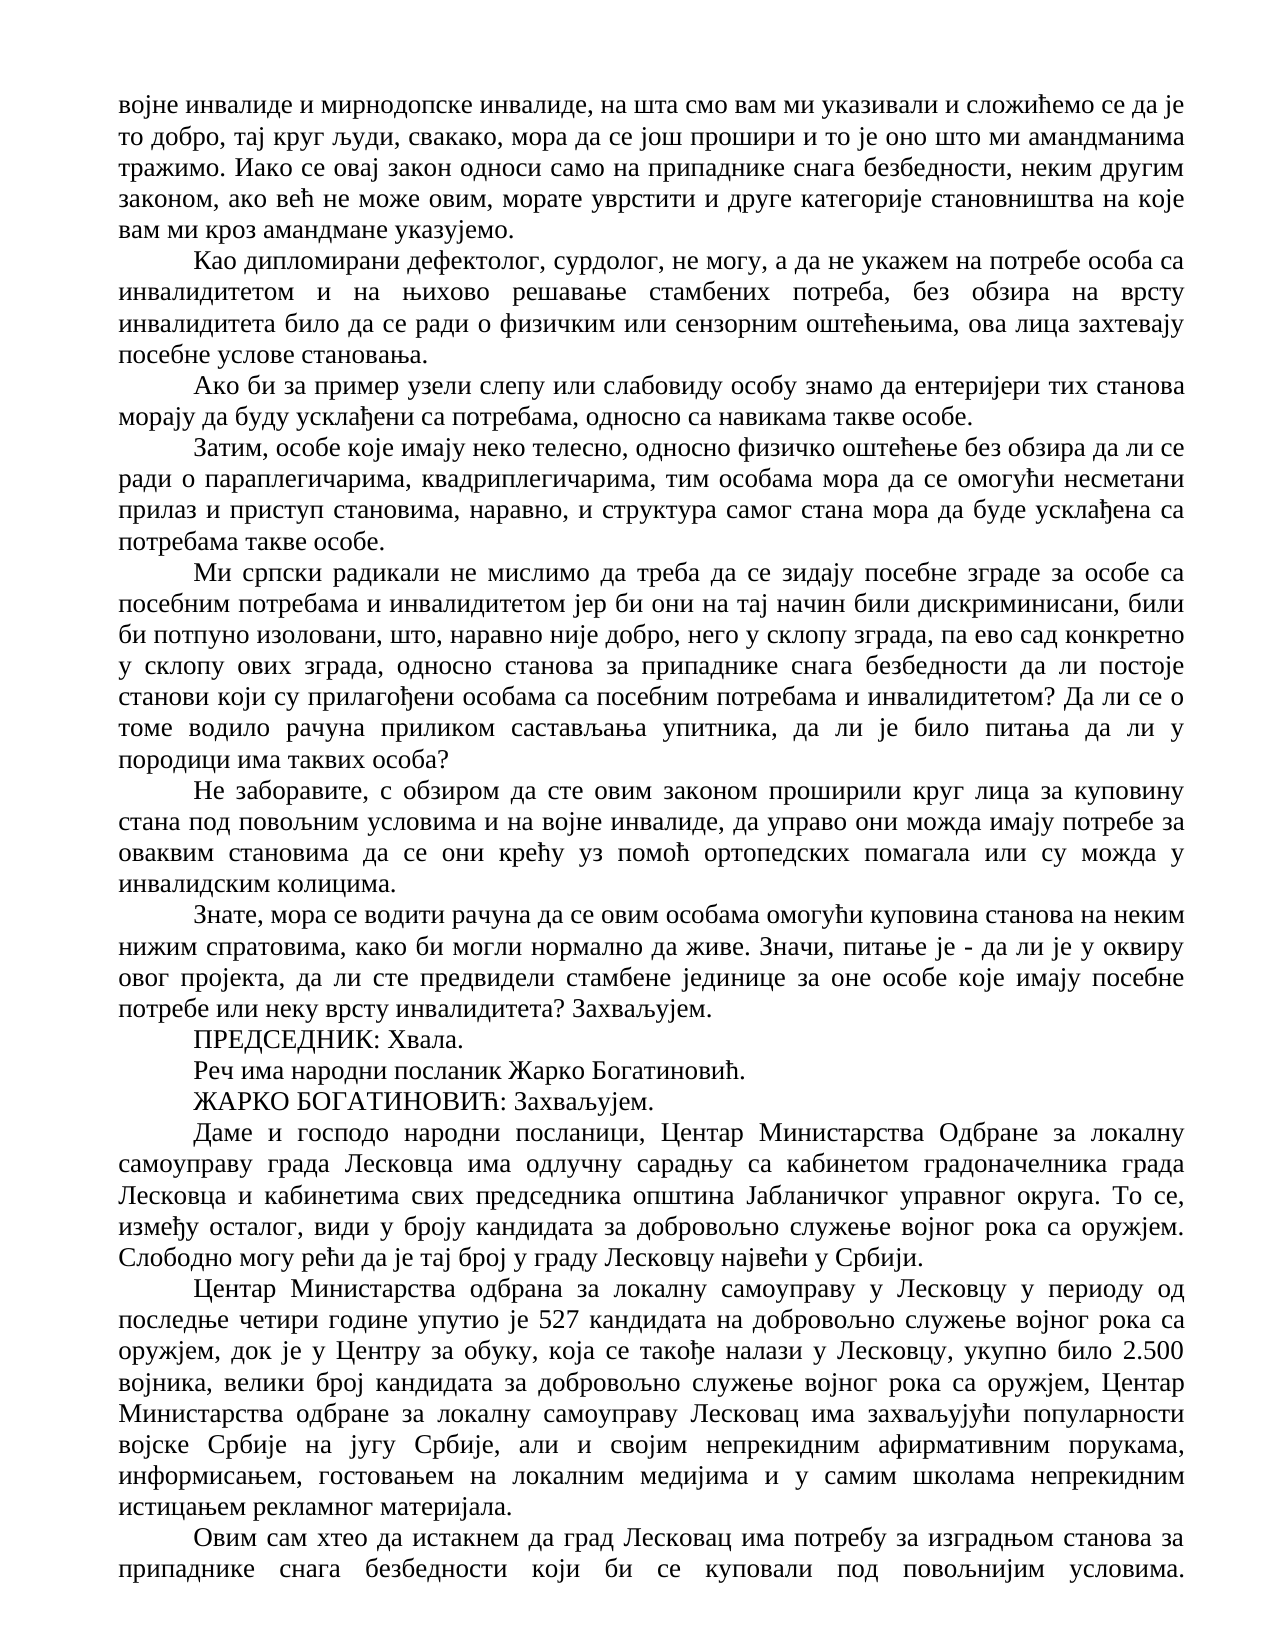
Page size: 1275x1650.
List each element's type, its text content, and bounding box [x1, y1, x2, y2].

text Центар Министарства одбрана за локалну самоуправу у Лесковцу у периоду од последње четири године упутио је 527 кандидата на добровољно служење војног рока са оружјем, док је у Центру за обуку, која се такође налази у Лесковцу, укупно било 2.500 војника, велики број кандидата за добровољно служење војног рока са оружјем, Центар Министарства одбране за локалну самоуправу Лесковац има захваљујући популарности војске Србије на југу Србије, али и својим непрекидним афирмативним порукама, информисањем, гостовањем на локалним медијима и у самим школама непрекидним истицањем рекламног материјала. [118, 1272, 1186, 1521]
text Знате, мора се водити рачуна да се овим особама омогући куповина станова на неким нижим спратовима, како би могли нормално да живе. Значи, питање је - да ли је у оквиру овог пројекта, да ли сте предвидели стамбене јединице за оне особе које имају посебне потребе или неку врсту инвалидитета? Захваљујем. [118, 898, 1186, 1023]
text ЖАРКО БОГАТИНОВИЋ: Захваљујем. [118, 1085, 1186, 1116]
text Ако би за пример узели слепу или слабовиду особу знамо да ентеријери тих станова морају да буду усклађени са потребама, односно са навикама такве особе. [118, 369, 1186, 431]
text Као дипломирани дефектолог, сурдолог, не могу, а да не укажем на потребе особа са инвалидитетом и на њихово решавање стамбених потреба, без обзира на врсту инвалидитета било да се ради о физичким или сензорним оштећењима, ова лица захтевају посебне услове становања. [118, 244, 1186, 369]
text Затим, особе које имају неко телесно, односно физичко оштећење без обзира да ли се ради о параплегичарима, квадриплегичарима, тим особама мора да се омогући несметани прилаз и приступ становима, наравно, и структура самог стана мора да буде усклађена са потребама такве особе. [118, 431, 1186, 556]
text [118, 89, 1186, 244]
text ПРЕДСЕДНИК: Хвала. [118, 1023, 1186, 1054]
text Реч има народни посланик Жарко Богатиновић. [118, 1054, 1186, 1085]
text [118, 1521, 1186, 1584]
text Ми српски радикали не мислимо да треба да се зидају посебне зграде за особе са посебним потребама и инвалидитетом јер би они на тај начин били дискриминисани, били би потпуно изоловани, што, наравно није добро, него у склопу зграда, па ево сад конкретно у склопу ових зграда, односно станова за припаднике снага безбедности да ли постоје станови који су прилагођени особама са посебним потребама и инвалидитетом? Да ли се о томе водило рачуна приликом састављања упитника, да ли је било питања да ли у породици има таквих особа? [118, 556, 1186, 774]
text Не заборавите, с обзиром да сте овим законом проширили круг лица за куповину стана под повољним условима и на војне инвалиде, да управо они можда имају потребе за оваквим становима да се они крећу уз помоћ ортопедских помагала или су можда у инвалидским колицима. [118, 774, 1186, 898]
text Даме и господо народни посланици, Центар Министарства Одбране за локалну самоуправу града Лесковца има одлучну сарадњу са кабинетом градоначелника града Лесковца и кабинетима свих председника општина Јабланичког управног округа. То се, између осталог, види у броју кандидата за добровољно служење војног рока са оружјем. Слободно могу рећи да је тај број у граду Лесковцу највећи у Србији. [118, 1116, 1186, 1272]
